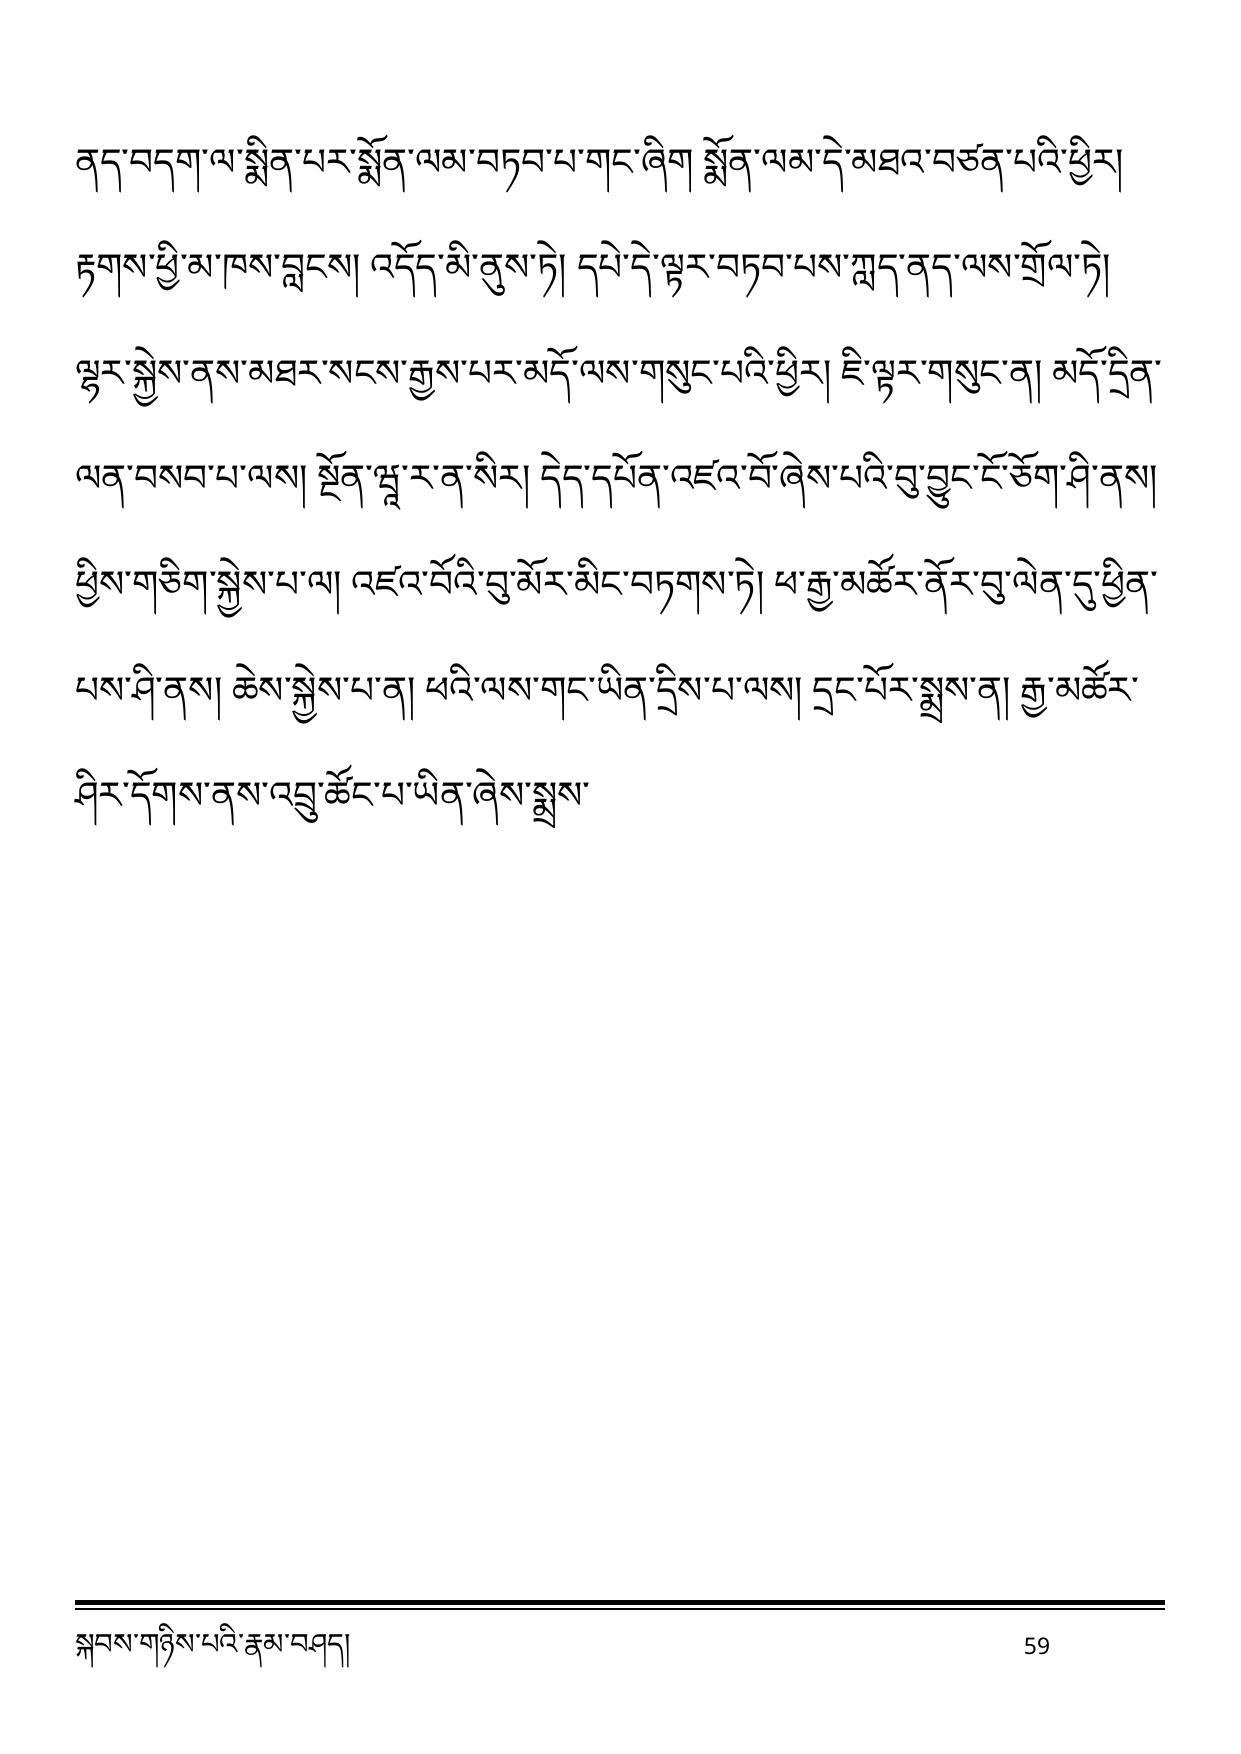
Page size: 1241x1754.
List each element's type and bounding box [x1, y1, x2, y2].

text [75, 120, 1165, 859]
